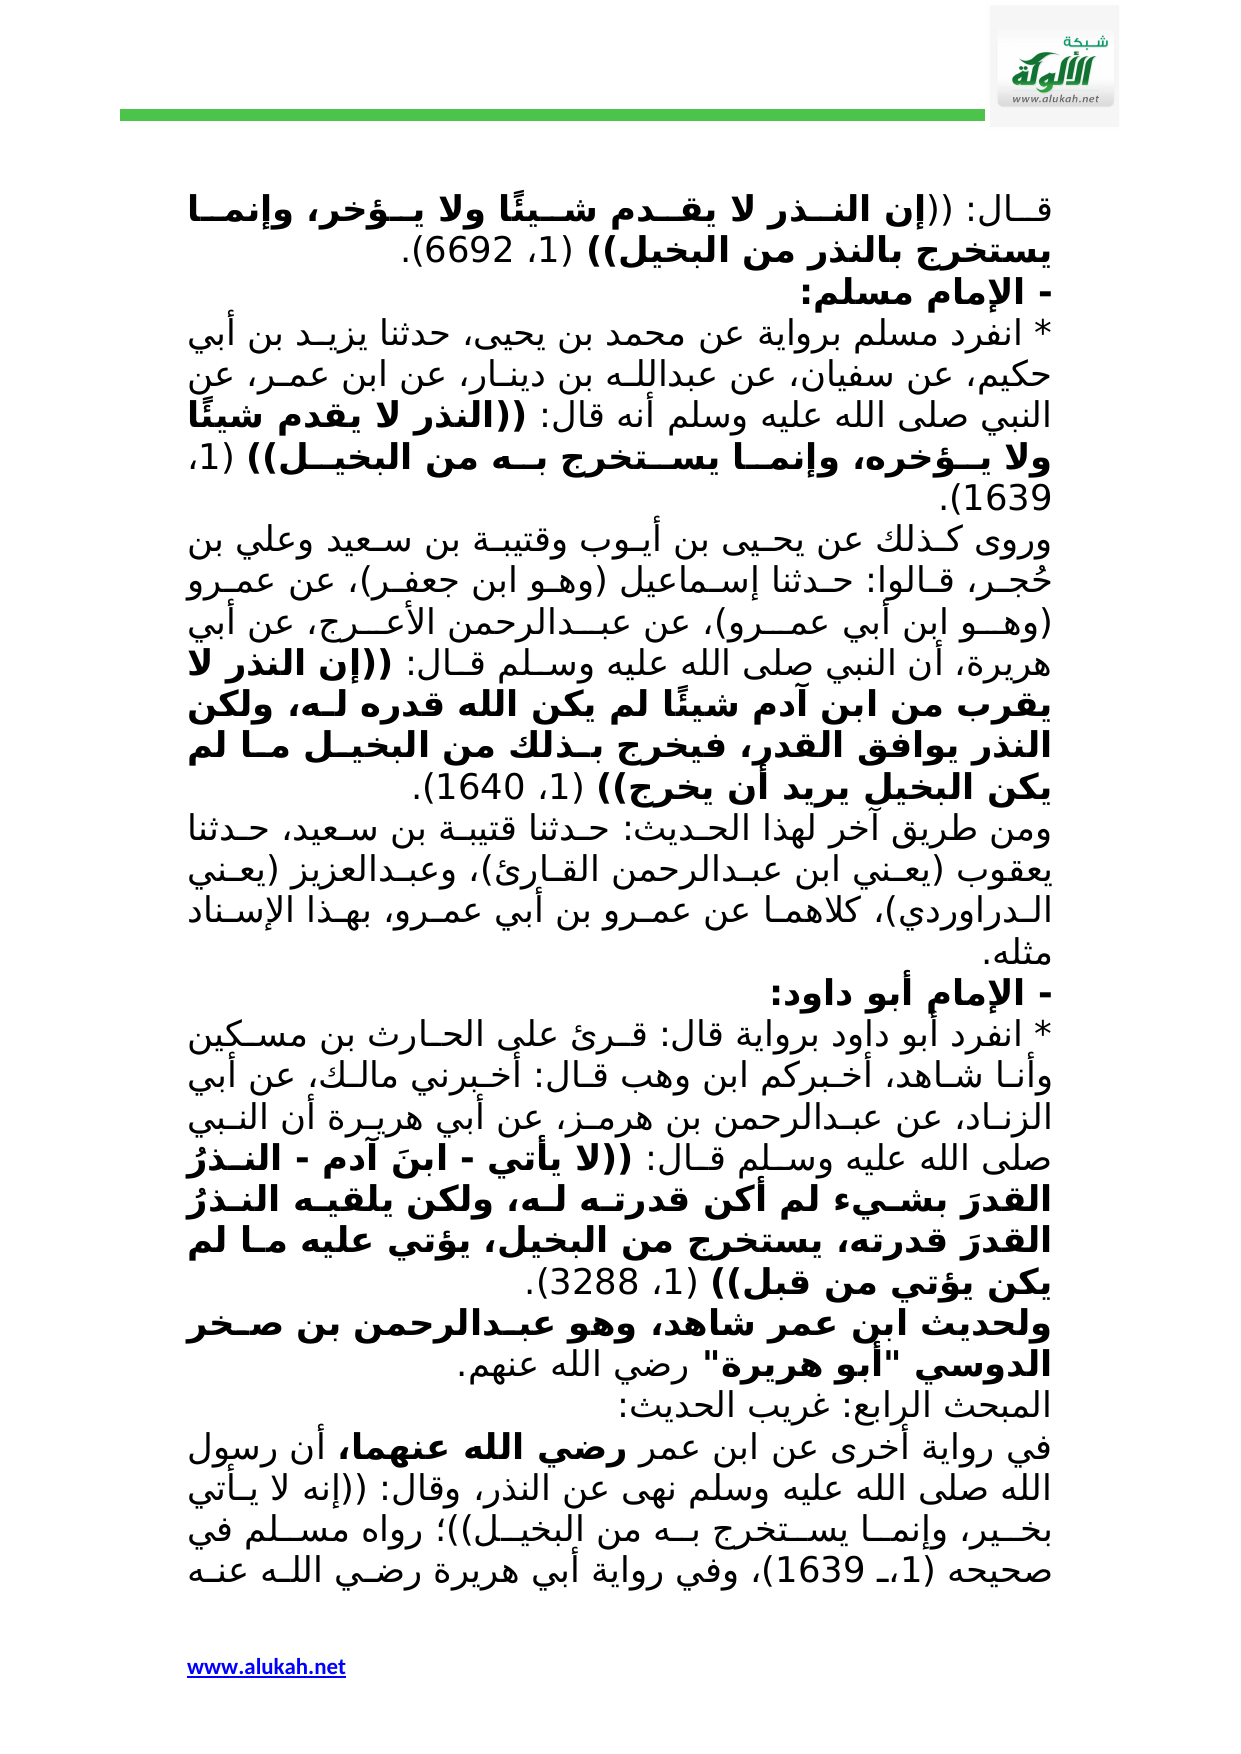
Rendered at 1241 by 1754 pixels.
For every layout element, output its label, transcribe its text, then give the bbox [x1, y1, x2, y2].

text ومن طريق آخر لهذا الحديث: حدثنا قتيبة بن سعيد، حدثنا يعقوب (يعني ابن عبدالرحمن القارئ)، وعبدالعزيز (يعني الدراوردي)، كلاهما عن عمرو بن أبي عمرو، بهذا الإسناد مثله. [187, 807, 1053, 972]
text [187, 1426, 1053, 1591]
text المبحث الرابع: غريب الحديث: [187, 1385, 1053, 1426]
list - الإمام أبو داود: [187, 972, 1053, 1014]
list - الإمام مسلم: [187, 271, 1053, 312]
text وروى كذلك عن يحيى بن أيوب وقتيبة بن سعيد وعلي بن حُجر، قالوا: حدثنا إسماعيل (وهو ابن جعفر)، عن عمرو (وهو ابن أبي عمرو)، عن عبدالرحمن الأعرج، عن أبي هريرة، أن النبي صلى الله عليه وسلم قال: ((إن النذر لا يقرب من ابن آدم شيئًا لم يكن الله قدره له، ولكن النذر يوافق القدر، فيخرج بذلك من البخيل ما لم يكن البخيل يريد أن يخرج)) (1، 1640). [187, 519, 1053, 807]
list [187, 189, 1053, 271]
list * انفرد أبو داود برواية قال: قرئ على الحارث بن مسكين وأنا شاهد، أخبركم ابن وهب قال: أخبرني مالك، عن أبي الزناد، عن عبدالرحمن بن هرمز، عن أبي هريرة أن النبي صلى الله عليه وسلم قال: ((لا يأتي - ابنَ آدم - النذرُ القدرَ بشيء لم أكن قدرته له، ولكن يلقيه النذرُ القدرَ قدرته، يستخرج من البخيل، يؤتي عليه ما لم يكن يؤتي من قبل)) (1، 3288). [187, 1014, 1053, 1302]
list * انفرد مسلم برواية عن محمد بن يحيى، حدثنا يزيد بن أبي حكيم، عن سفيان، عن عبدالله بن دينار، عن ابن عمر، عن النبي صلى الله عليه وسلم أنه قال: ((النذر لا يقدم شيئًا ولا يؤخره، وإنما يستخرج به من البخيل)) (1، 1639). [187, 312, 1053, 519]
text ولحديث ابن عمر شاهد، وهو عبدالرحمن بن صخر الدوسي "أبو هريرة" رضي الله عنهم. [187, 1302, 1053, 1385]
